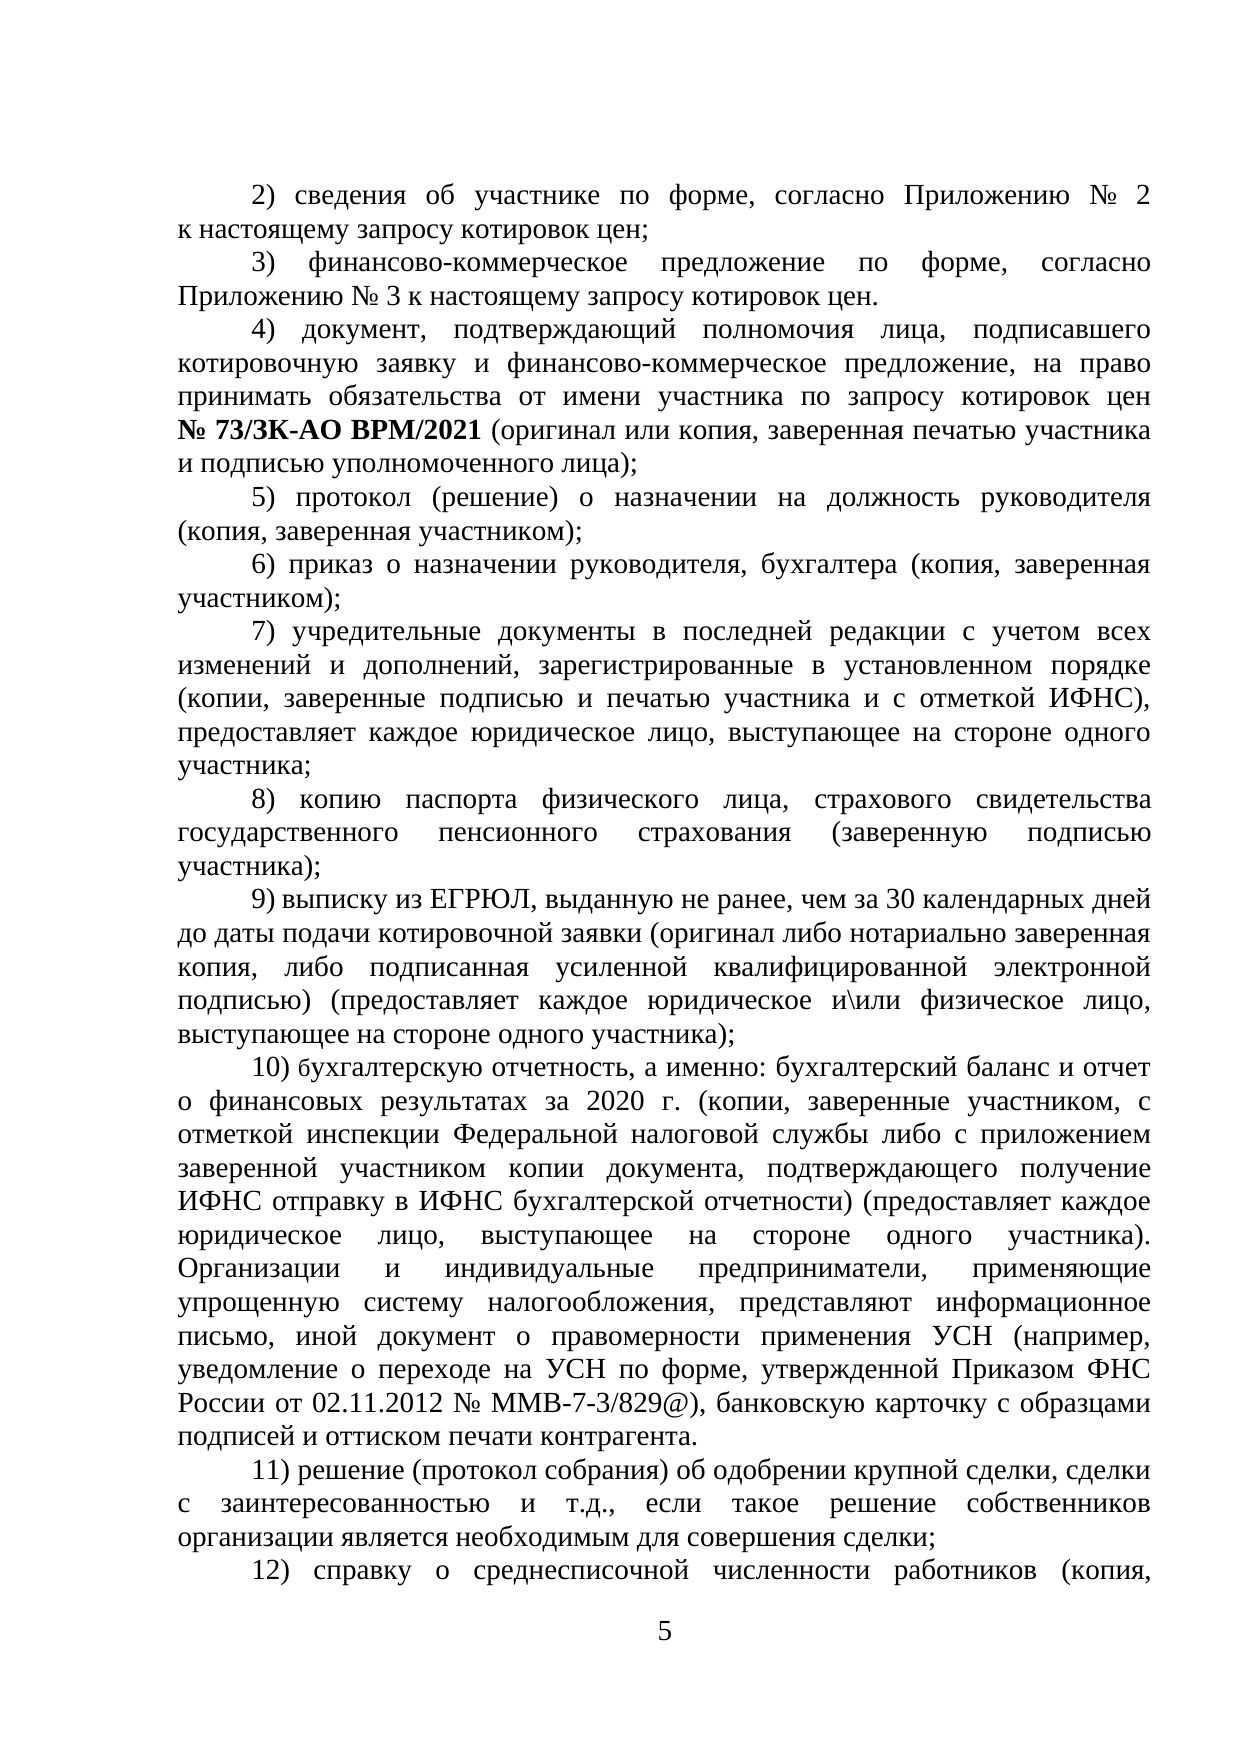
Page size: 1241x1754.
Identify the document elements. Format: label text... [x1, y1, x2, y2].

list 6) приказ о назначении руководителя, бухгалтера (копия, заверенная участником); [177, 546, 1152, 613]
text 8) копию паспорта физического лица, страхового свидетельства государственного пенсионного страхования (заверенную подписью участника); [177, 781, 1152, 882]
list 11) решение (протокол собрания) об одобрении крупной сделки, сделки с заинтересованностью и т.д., если такое решение собственников организации является необходимым для совершения сделки; [177, 1452, 1152, 1552]
text 7) учредительные документы в последней редакции с учетом всех изменений и дополнений, зарегистрированные в установленном порядке (копии, заверенные подписью и печатью участника и с отметкой ИФНС), предоставляет каждое юридическое лицо, выступающее на стороне одного участника; [177, 613, 1152, 781]
text 2) сведения об участнике по форме, согласно Приложению № 2 к настоящему запросу котировок цен; [177, 177, 1152, 244]
text 4) документ, подтверждающий полномочия лица, подписавшего котировочную заявку и финансово-коммерческое предложение, на право принимать обязательства от имени участника по запросу котировок цен № 73/ЗК-АО ВРМ/2021 (оригинал или копия, заверенная печатью участника и подписью уполномоченного лица); [177, 311, 1152, 479]
text 10) бухгалтерскую отчетность, а именно: бухгалтерский баланс и отчет о финансовых результатах за 2020 г. (копии, заверенные участником, с отметкой инспекции Федеральной налоговой службы либо с приложением заверенной участником копии документа, подтверждающего получение ИФНС отправку в ИФНС бухгалтерской отчетности) (предоставляет каждое юридическое лицо, выступающее на стороне одного участника). Организации и индивидуальные предприниматели, применяющие упрощенную систему налогообложения, представляют информационное письмо, иной документ о правомерности применения УСН (например, уведомление о переходе на УСН по форме, утвержденной Приказом ФНС России от 02.11.2012 № ММВ-7-3/829@), банковскую карточку с образцами подписей и оттиском печати контрагента. [177, 1049, 1152, 1452]
list 5) протокол (решение) о назначении на должность руководителя (копия, заверенная участником); [177, 479, 1152, 546]
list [177, 1552, 1152, 1586]
text 3) финансово-коммерческое предложение по форме, согласно Приложению № 3 к настоящему запросу котировок цен. [177, 244, 1152, 311]
text 9) выписку из ЕГРЮЛ, выданную не ранее, чем за 30 календарных дней до даты подачи котировочной заявки (оригинал либо нотариально заверенная копия, либо подписанная усиленной квалифицированной электронной подписью) (предоставляет каждое юридическое и\или физическое лицо, выступающее на стороне одного участника); [177, 882, 1152, 1049]
